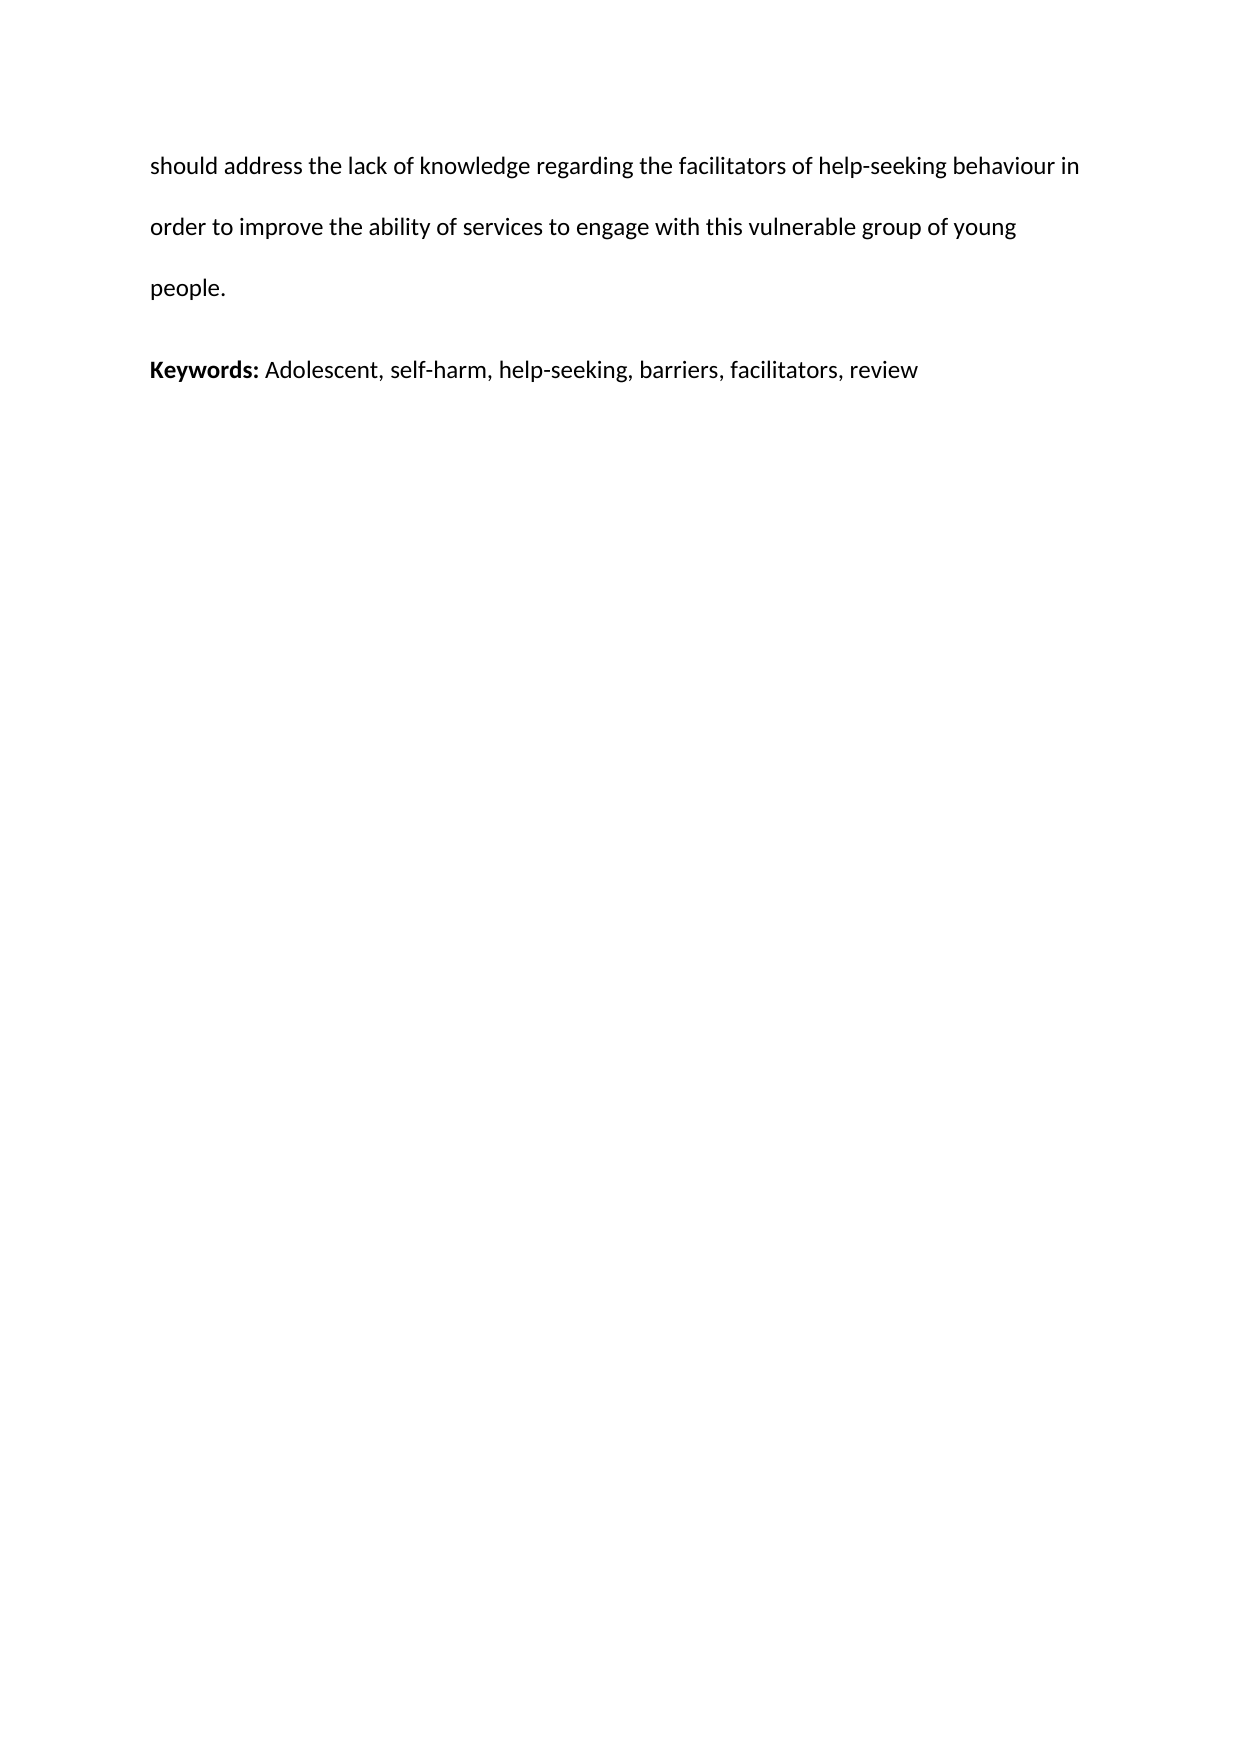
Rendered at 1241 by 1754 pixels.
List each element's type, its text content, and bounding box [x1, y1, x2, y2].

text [150, 150, 1090, 303]
text Keywords: Adolescent, self-harm, help-seeking, barriers, facilitators, review [150, 354, 1090, 384]
